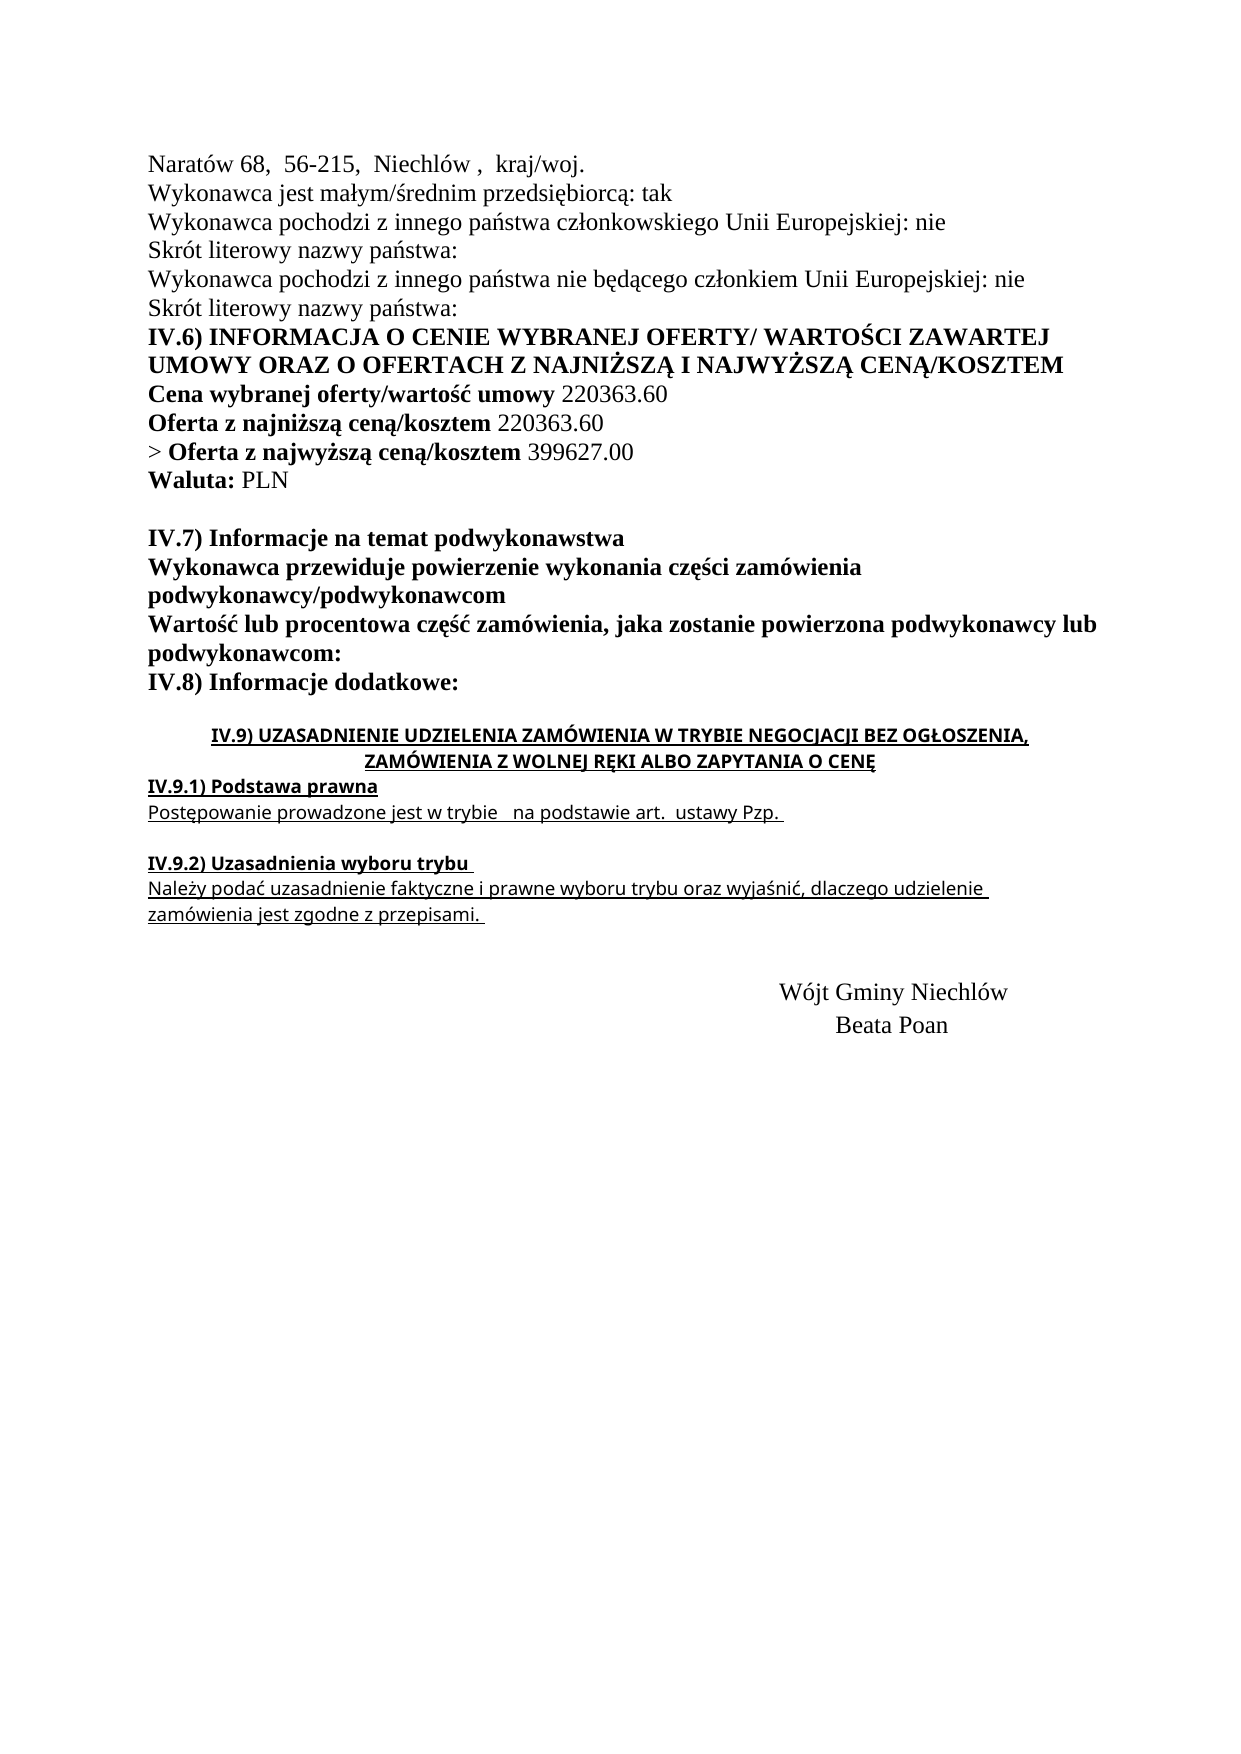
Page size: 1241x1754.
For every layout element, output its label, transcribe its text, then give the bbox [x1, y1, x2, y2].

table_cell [146, 148, 1100, 697]
text Wójt Gminy Niechlów [148, 977, 1093, 1006]
text Beata Poan [148, 1010, 1093, 1039]
text IV.9.1) Podstawa prawna Postępowanie prowadzone jest w trybie na podstawie art. ustawy Pzp. IV.9.2) Uzasadnienia wyboru trybu Należy podać uzasadnienie faktyczne i prawne wyboru trybu oraz wyjaśnić, dlaczego udzielenie zamówienia jest zgodne z przepisami. [148, 773, 1093, 927]
text IV.9) UZASADNIENIE UDZIELENIA ZAMÓWIENIA W TRYBIE NEGOCJACJI BEZ OGŁOSZENIA, ZAMÓWIENIA Z WOLNEJ RĘKI ALBO ZAPYTANIA O CENĘ [148, 722, 1093, 773]
